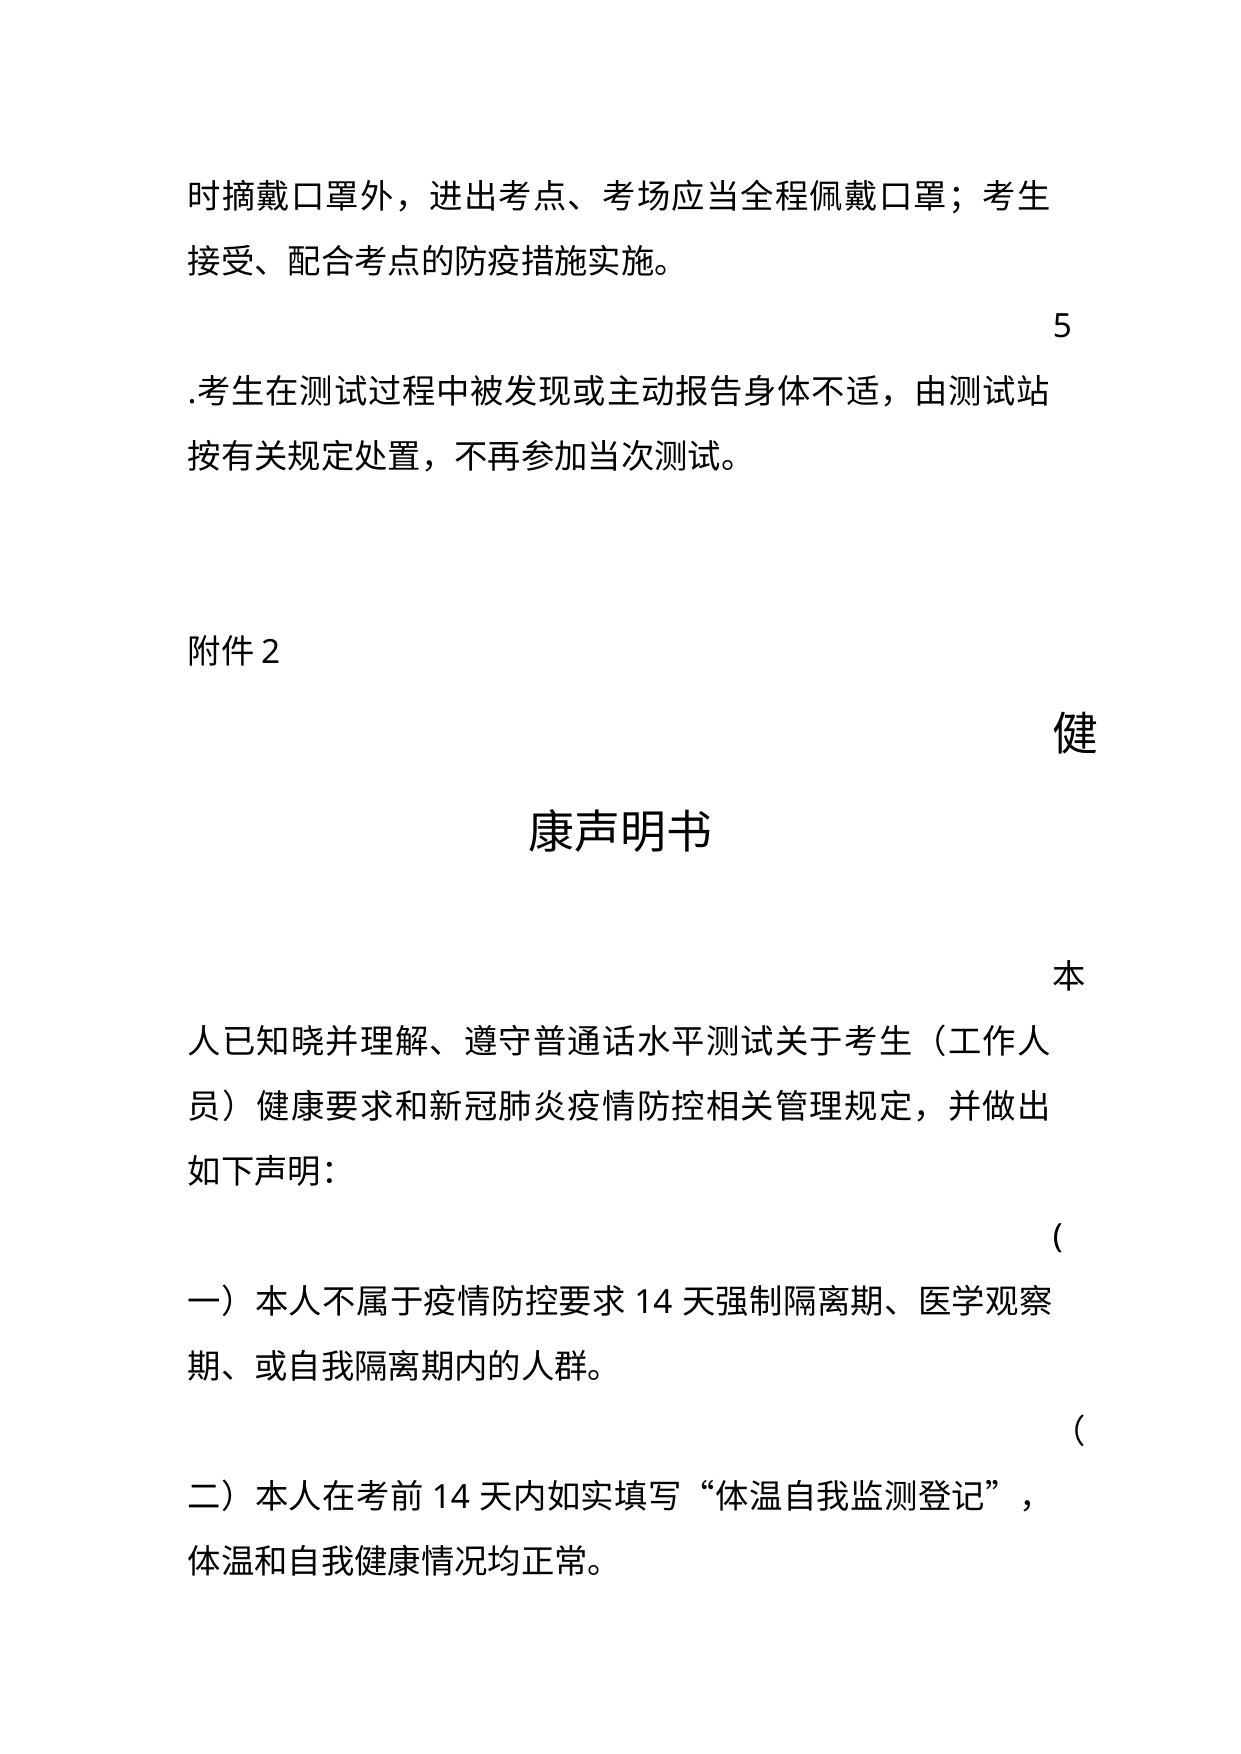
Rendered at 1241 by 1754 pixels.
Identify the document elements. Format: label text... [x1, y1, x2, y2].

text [187, 162, 1053, 292]
text 本人已知晓并理解、遵守普通话水平测试关于考生（工作人员）健康要求和新冠肺炎疫情防控相关管理规定，并做出如下声明： [187, 942, 1053, 1202]
text 健康声明书 [187, 682, 1053, 877]
text 附件2 [187, 617, 1053, 682]
text 5.考生在测试过程中被发现或主动报告身体不适，由测试站按有关规定处置，不再参加当次测试。 [187, 292, 1053, 487]
text (一）本人不属于疫情防控要求 14 天强制隔离期、医学观察期、或自我隔离期内的人群。 [187, 1202, 1053, 1397]
text （二）本人在考前 14 天内如实填写“体温自我监测登记”，体温和自我健康情况均正常。 [187, 1397, 1053, 1592]
